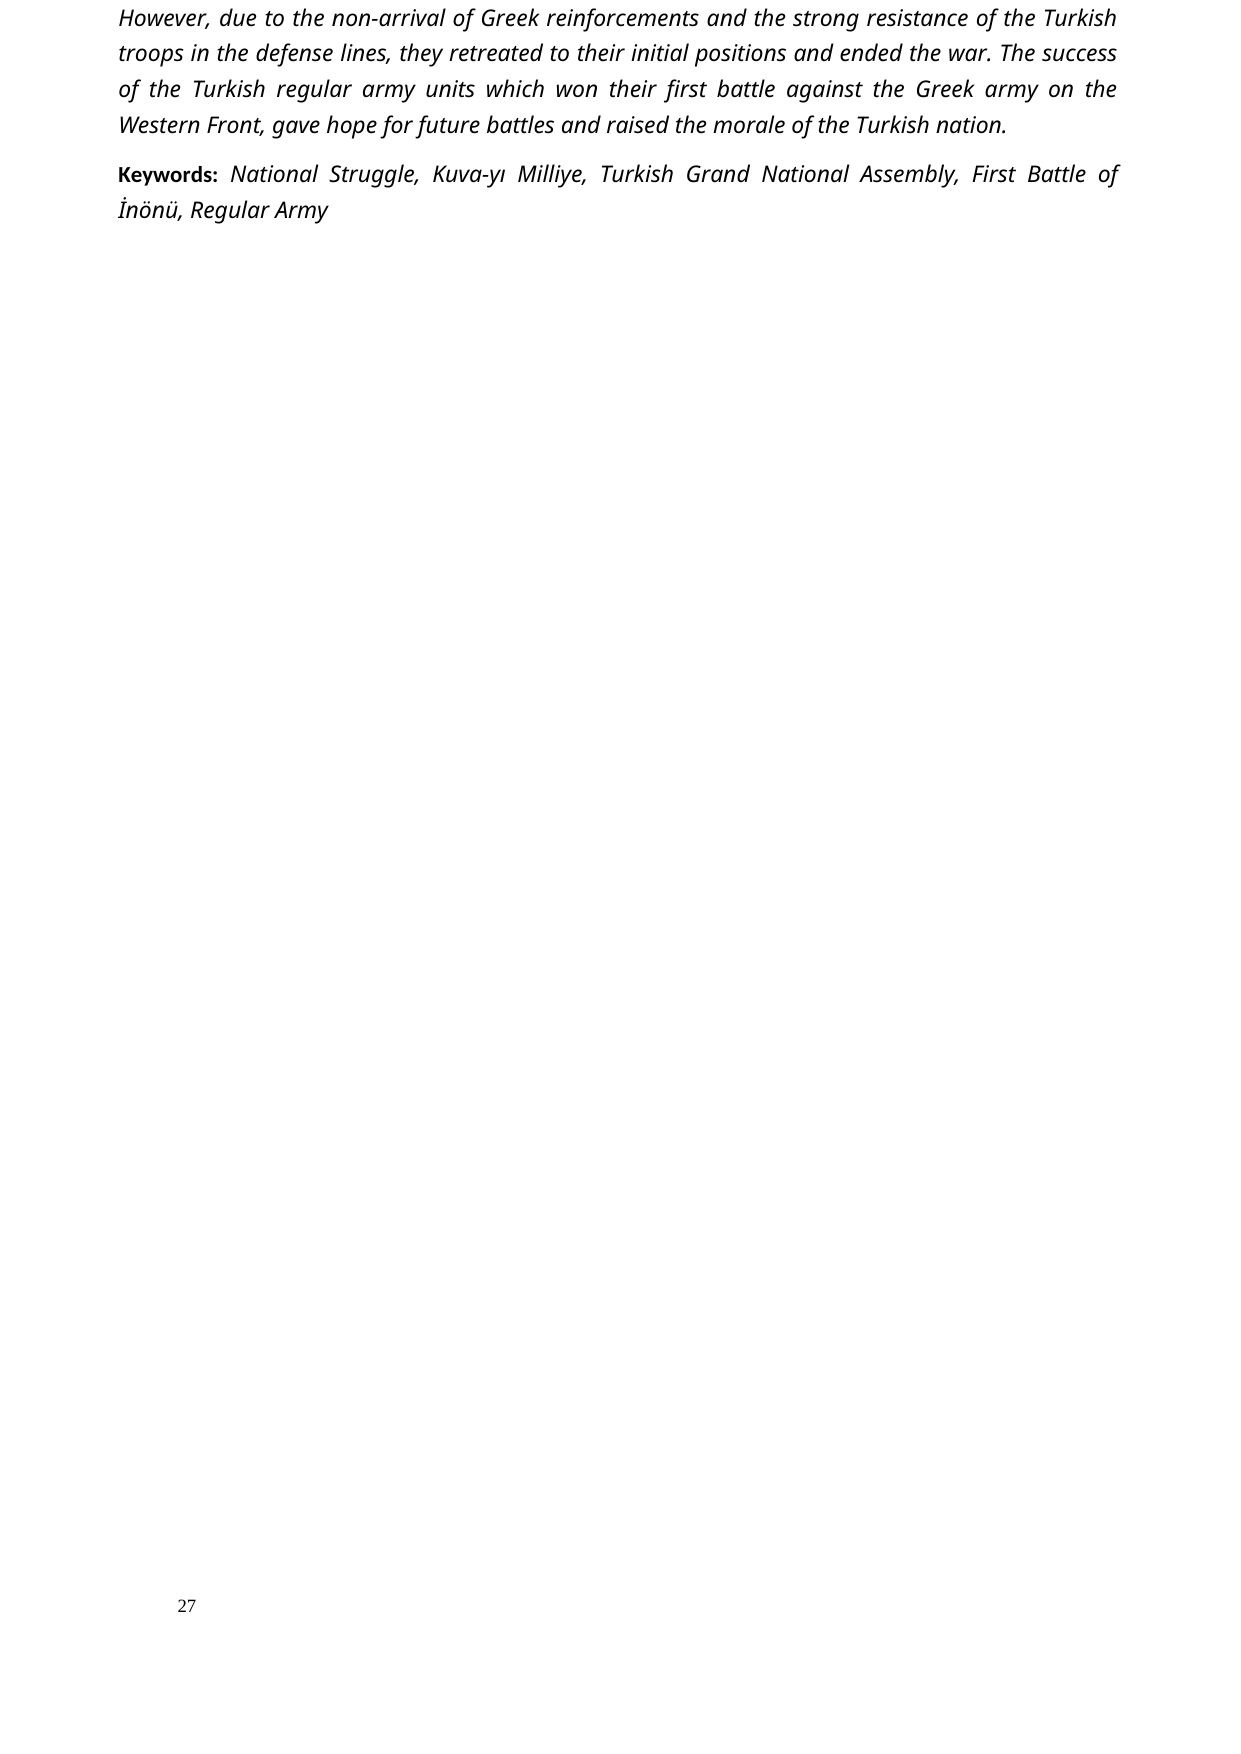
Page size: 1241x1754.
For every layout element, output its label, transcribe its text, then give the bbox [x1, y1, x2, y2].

text Keywords: National Struggle, Kuva-yı Milliye, Turkish Grand National Assembly, First Battle of İnönü, Regular Army [118, 158, 1122, 225]
